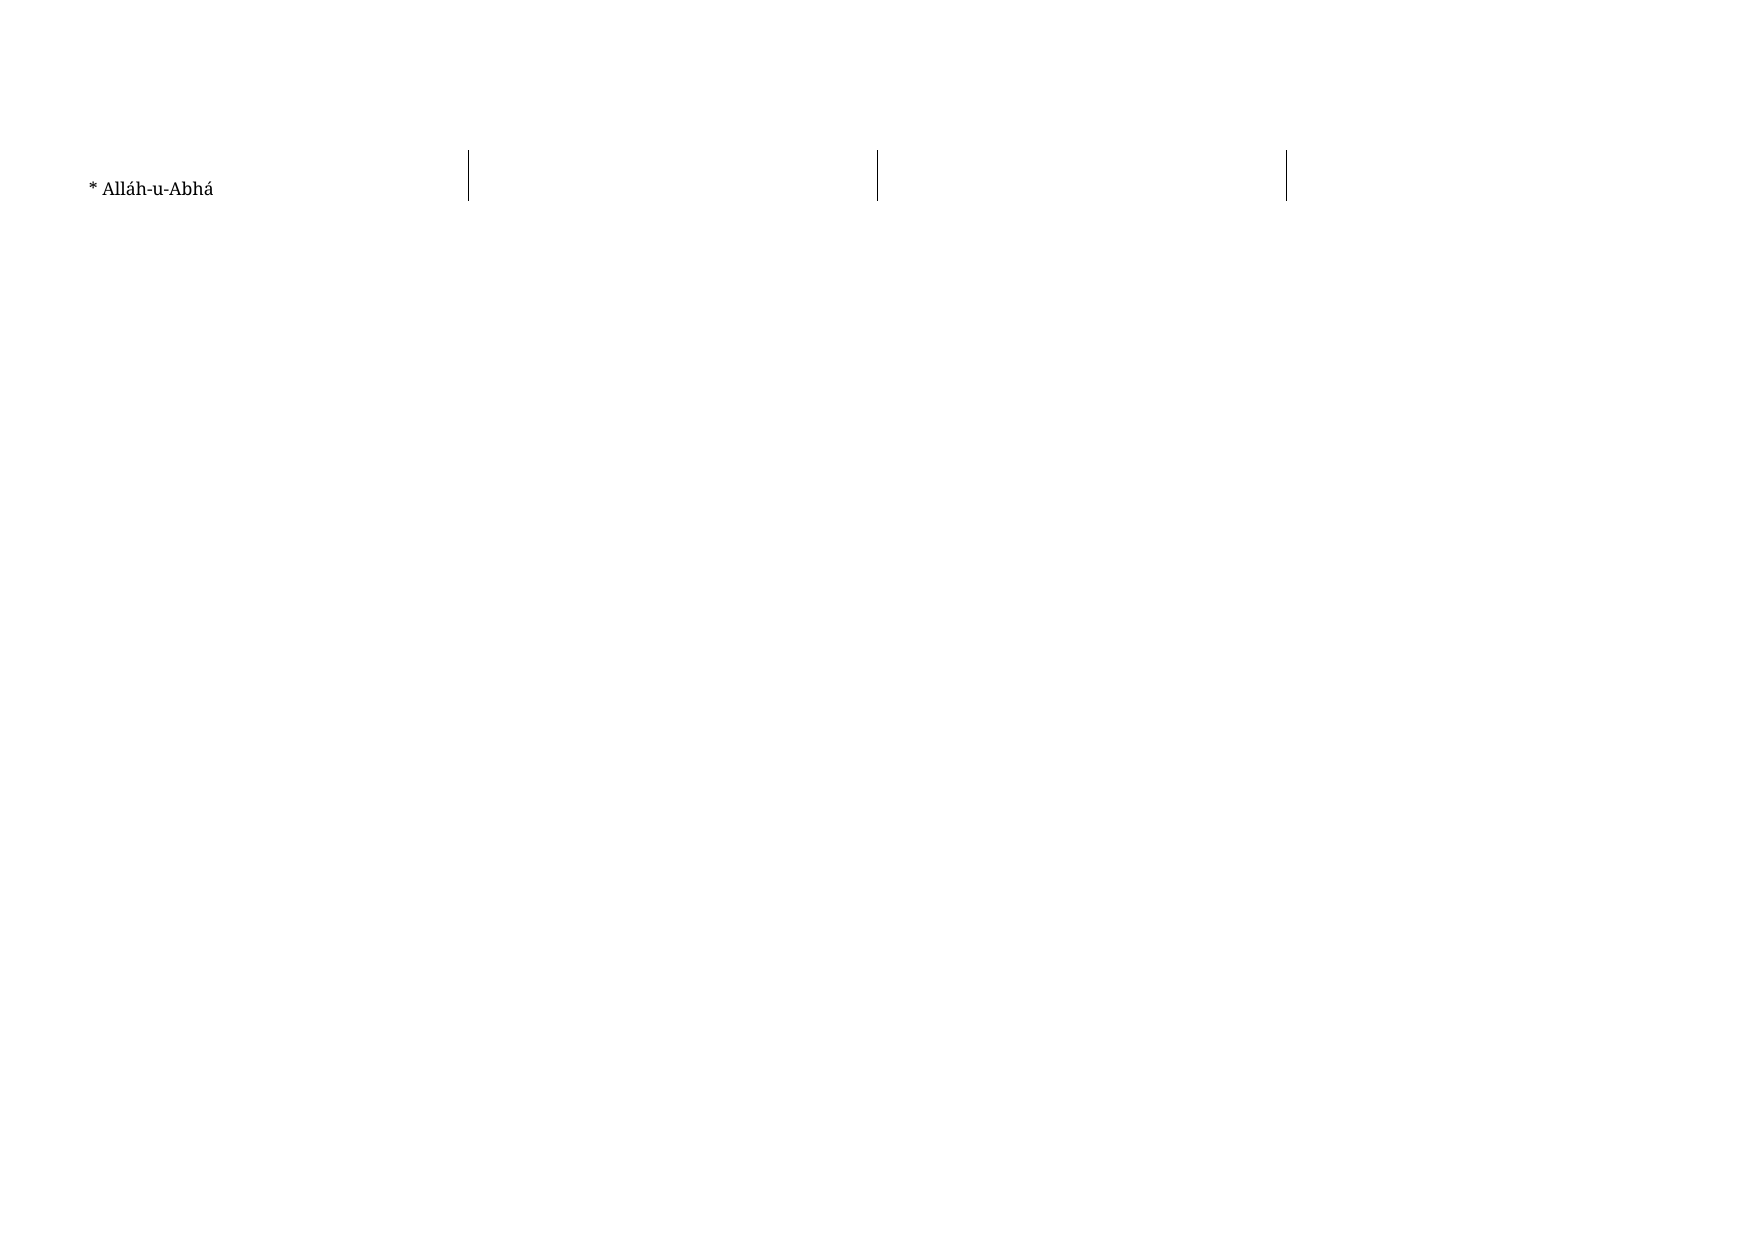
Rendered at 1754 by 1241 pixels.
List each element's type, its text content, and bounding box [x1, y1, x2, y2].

text * Alláh-u-Abhá [89, 150, 439, 200]
